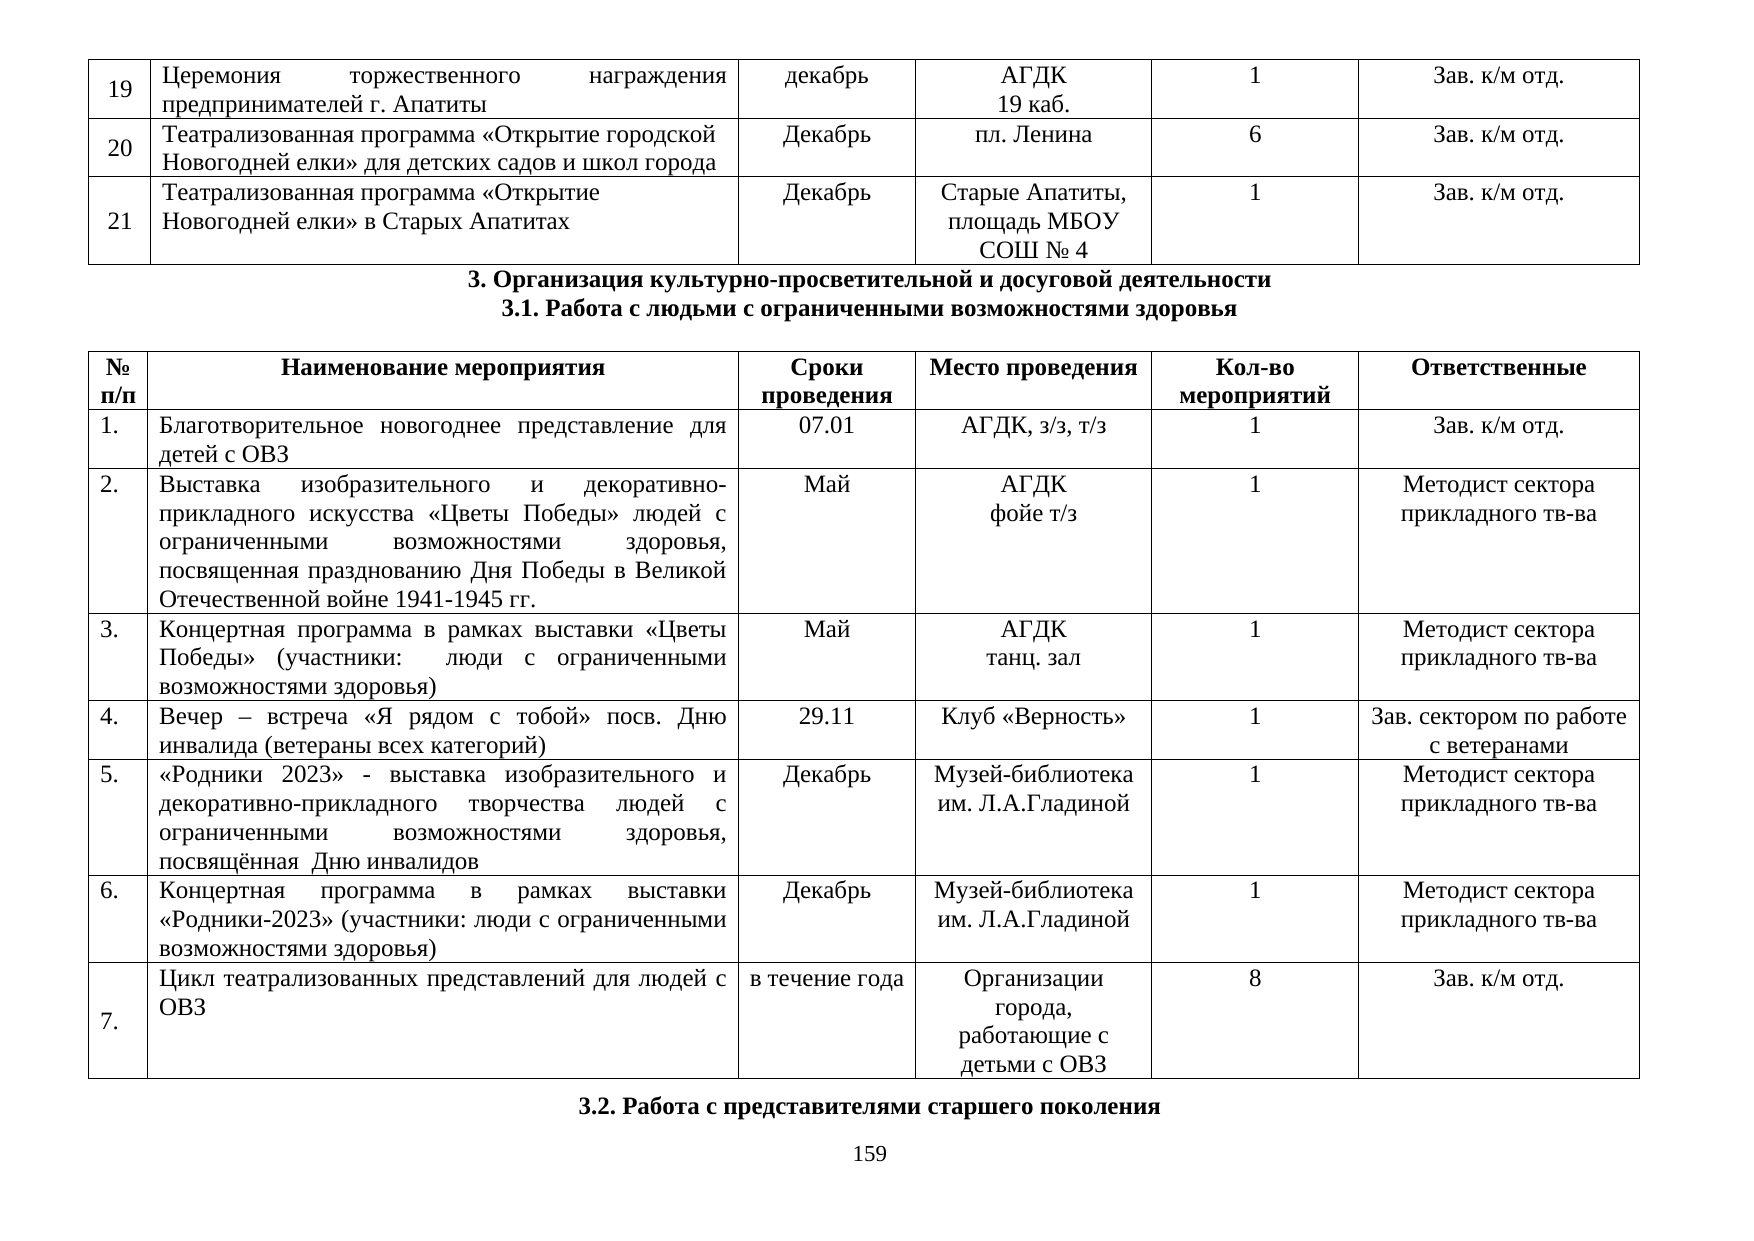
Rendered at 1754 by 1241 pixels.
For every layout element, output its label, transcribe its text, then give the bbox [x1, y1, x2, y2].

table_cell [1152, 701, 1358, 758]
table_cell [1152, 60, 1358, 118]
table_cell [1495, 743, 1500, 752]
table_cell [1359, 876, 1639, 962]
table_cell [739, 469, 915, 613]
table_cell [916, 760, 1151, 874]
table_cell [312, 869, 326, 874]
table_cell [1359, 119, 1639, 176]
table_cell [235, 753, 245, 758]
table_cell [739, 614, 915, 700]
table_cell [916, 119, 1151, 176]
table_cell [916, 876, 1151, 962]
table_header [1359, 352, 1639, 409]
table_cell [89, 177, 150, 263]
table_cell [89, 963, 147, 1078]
text 3. Организация культурно-просветительной и досуговой деятельности [74, 264, 1665, 293]
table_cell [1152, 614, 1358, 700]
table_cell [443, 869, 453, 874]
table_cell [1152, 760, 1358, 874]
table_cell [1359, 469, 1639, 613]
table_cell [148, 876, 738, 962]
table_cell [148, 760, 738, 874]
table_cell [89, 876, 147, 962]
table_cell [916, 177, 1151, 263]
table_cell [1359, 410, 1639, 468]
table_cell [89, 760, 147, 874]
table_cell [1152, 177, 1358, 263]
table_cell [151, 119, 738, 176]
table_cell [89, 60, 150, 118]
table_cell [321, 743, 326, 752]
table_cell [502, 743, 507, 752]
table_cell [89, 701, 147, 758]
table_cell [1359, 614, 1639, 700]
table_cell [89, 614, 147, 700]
text 3.1. Работа с людьми с ограниченными возможностями здоровья [74, 293, 1665, 322]
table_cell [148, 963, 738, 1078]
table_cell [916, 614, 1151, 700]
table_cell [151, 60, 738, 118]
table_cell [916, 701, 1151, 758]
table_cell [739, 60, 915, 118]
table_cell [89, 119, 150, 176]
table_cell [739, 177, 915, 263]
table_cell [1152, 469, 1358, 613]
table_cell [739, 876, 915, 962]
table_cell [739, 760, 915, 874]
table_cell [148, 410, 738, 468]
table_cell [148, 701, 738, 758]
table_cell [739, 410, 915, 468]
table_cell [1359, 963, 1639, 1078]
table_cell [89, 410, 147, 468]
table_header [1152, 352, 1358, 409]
text 3.2. Работа с представителями старшего поколения [74, 1091, 1665, 1120]
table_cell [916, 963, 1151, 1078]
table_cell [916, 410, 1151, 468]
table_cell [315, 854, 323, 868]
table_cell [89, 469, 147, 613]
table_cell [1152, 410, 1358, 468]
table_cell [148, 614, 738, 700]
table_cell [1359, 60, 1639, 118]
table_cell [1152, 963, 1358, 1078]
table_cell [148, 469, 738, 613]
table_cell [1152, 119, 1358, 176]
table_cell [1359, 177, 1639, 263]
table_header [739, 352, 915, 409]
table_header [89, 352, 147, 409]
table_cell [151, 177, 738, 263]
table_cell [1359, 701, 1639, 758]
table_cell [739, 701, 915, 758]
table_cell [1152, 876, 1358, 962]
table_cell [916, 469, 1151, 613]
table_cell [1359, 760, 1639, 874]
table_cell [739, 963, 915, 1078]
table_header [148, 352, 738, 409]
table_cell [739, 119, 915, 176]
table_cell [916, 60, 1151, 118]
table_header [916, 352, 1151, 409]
